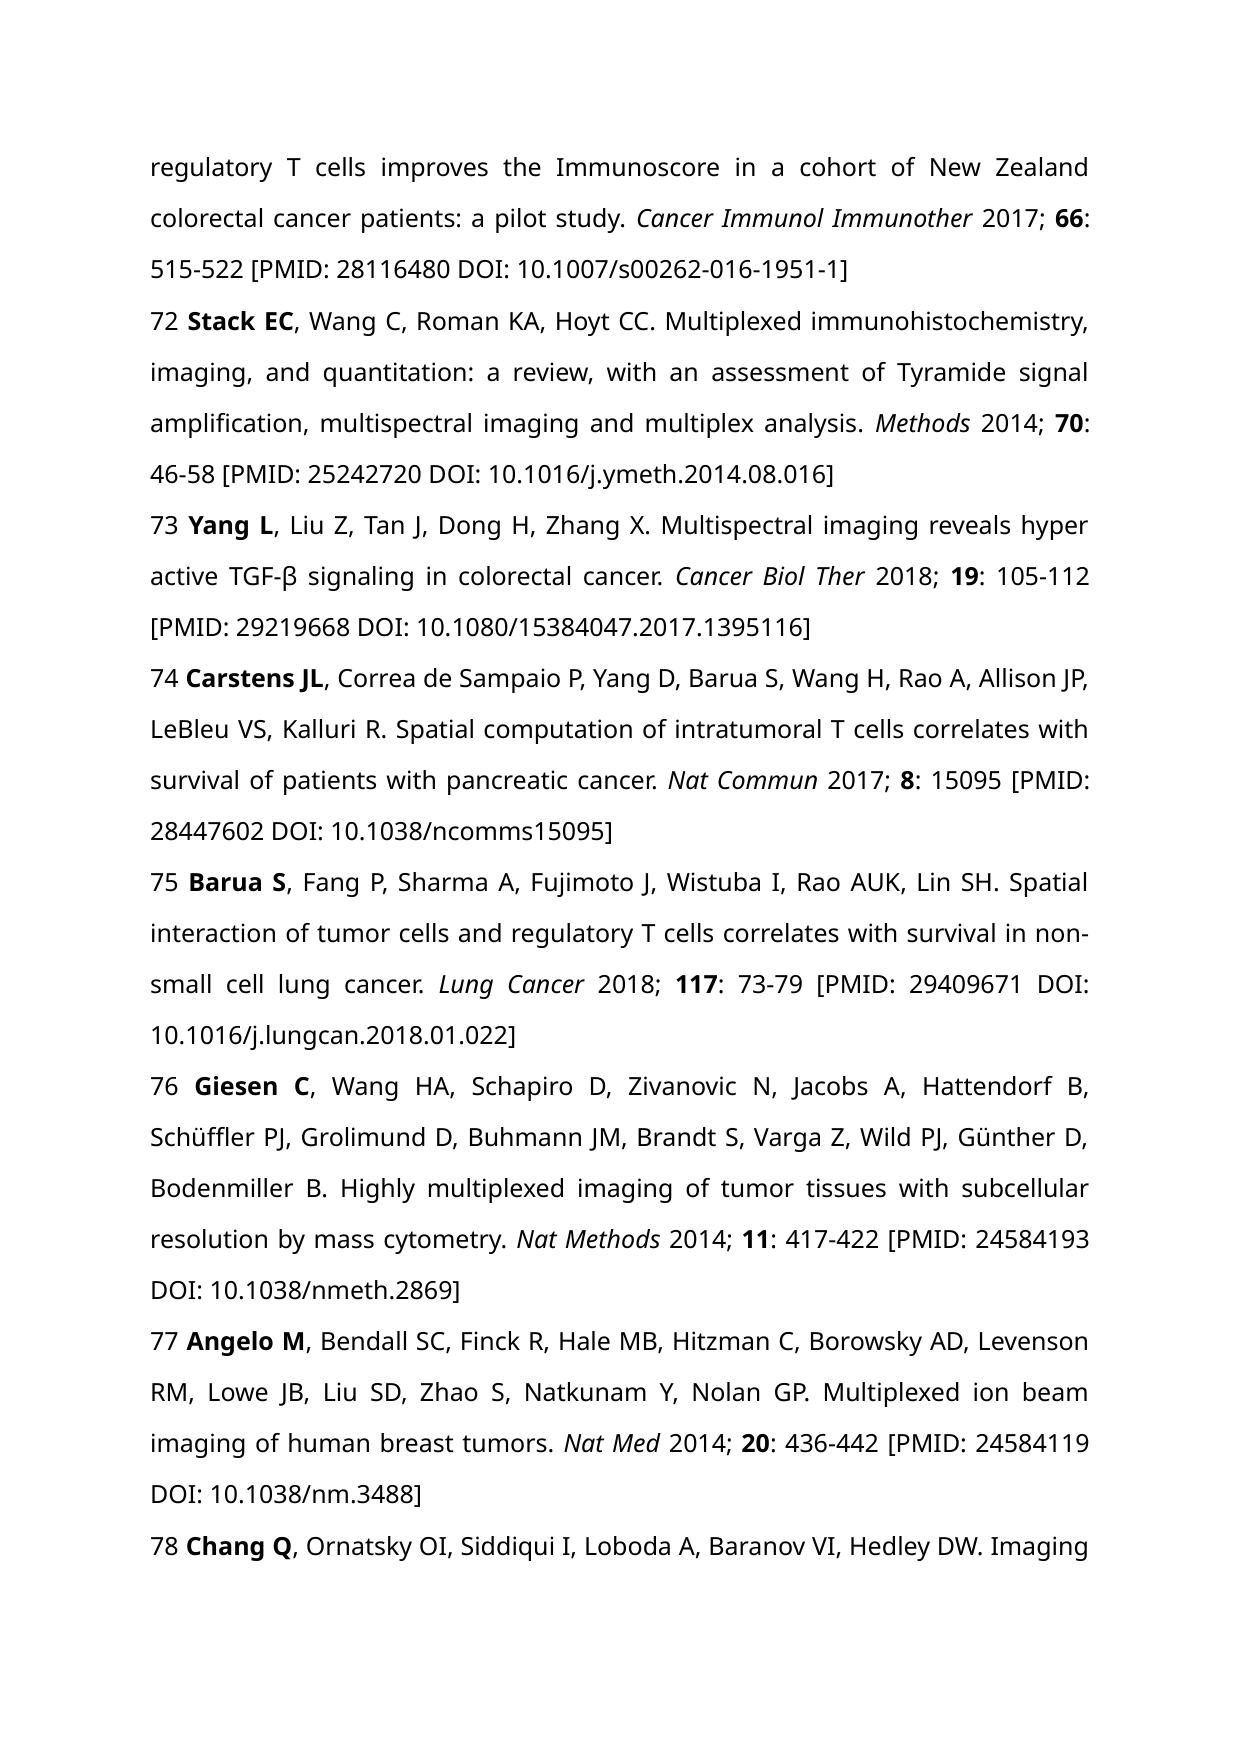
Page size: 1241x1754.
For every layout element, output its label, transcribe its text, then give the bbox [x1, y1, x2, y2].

text 75 Barua S, Fang P, Sharma A, Fujimoto J, Wistuba I, Rao AUK, Lin SH. Spatial interaction of tumor cells and regulatory T cells correlates with survival in non-small cell lung cancer. Lung Cancer 2018; 117: 73-79 [PMID: 29409671 DOI: 10.1016/j.lungcan.2018.01.022] [150, 864, 1090, 1052]
text 76 Giesen C, Wang HA, Schapiro D, Zivanovic N, Jacobs A, Hattendorf B, Schüffler PJ, Grolimund D, Buhmann JM, Brandt S, Varga Z, Wild PJ, Günther D, Bodenmiller B. Highly multiplexed imaging of tumor tissues with subcellular resolution by mass cytometry. Nat Methods 2014; 11: 417-422 [PMID: 24584193 DOI: 10.1038/nmeth.2869] [150, 1069, 1090, 1307]
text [150, 1528, 1090, 1562]
text 77 Angelo M, Bendall SC, Finck R, Hale MB, Hitzman C, Borowsky AD, Levenson RM, Lowe JB, Liu SD, Zhao S, Natkunam Y, Nolan GP. Multiplexed ion beam imaging of human breast tumors. Nat Med 2014; 20: 436-442 [PMID: 24584119 DOI: 10.1038/nm.3488] [150, 1324, 1090, 1511]
text 73 Yang L, Liu Z, Tan J, Dong H, Zhang X. Multispectral imaging reveals hyper active TGF-β signaling in colorectal cancer. Cancer Biol Ther 2018; 19: 105-112 [PMID: 29219668 DOI: 10.1080/15384047.2017.1395116] [150, 507, 1090, 643]
text 72 Stack EC, Wang C, Roman KA, Hoyt CC. Multiplexed immunohistochemistry, imaging, and quantitation: a review, with an assessment of Tyramide signal amplification, multispectral imaging and multiplex analysis. Methods 2014; 70: 46-58 [PMID: 25242720 DOI: 10.1016/j.ymeth.2014.08.016] [150, 303, 1090, 490]
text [150, 150, 1090, 286]
text 74 Carstens JL, Correa de Sampaio P, Yang D, Barua S, Wang H, Rao A, Allison JP, LeBleu VS, Kalluri R. Spatial computation of intratumoral T cells correlates with survival of patients with pancreatic cancer. Nat Commun 2017; 8: 15095 [PMID: 28447602 DOI: 10.1038/ncomms15095] [150, 660, 1090, 848]
